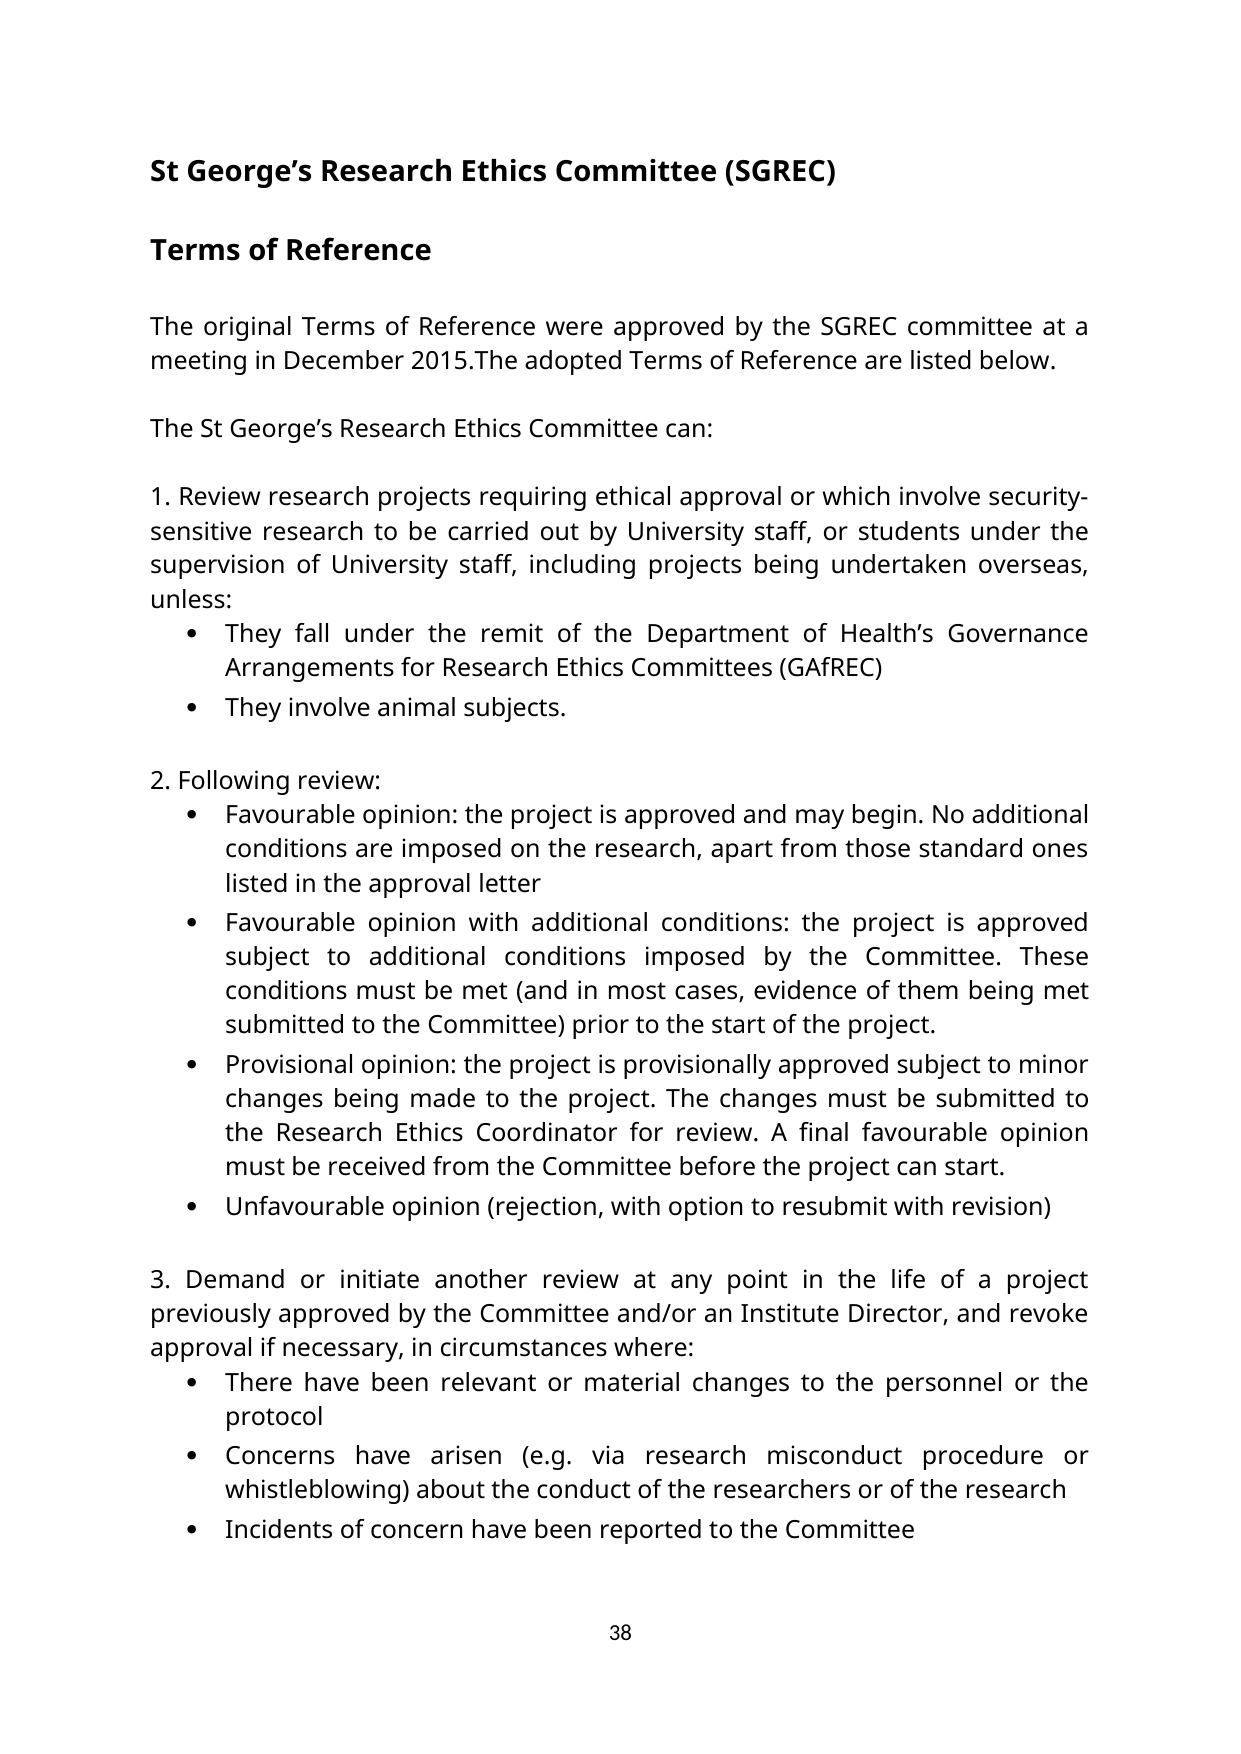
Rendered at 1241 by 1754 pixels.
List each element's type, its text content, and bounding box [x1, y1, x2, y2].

subtitle Terms of Reference [150, 229, 1090, 269]
text The original Terms of Reference were approved by the SGREC committee at a meeting in December 2015.The adopted Terms of Reference are listed below. [150, 309, 1090, 377]
text 3. Demand or initiate another review at any point in the life of a project previously approved by the Committee and/or an Institute Director, and revoke approval if necessary, in circumstances where: [150, 1262, 1090, 1364]
list Concerns have arisen (e.g. via research misconduct procedure or whistleblowing) about the conduct of the researchers or of the research [187, 1438, 1090, 1506]
list There have been relevant or material changes to the personnel or the protocol [187, 1364, 1090, 1432]
list Provisional opinion: the project is provisionally approved subject to minor changes being made to the project. The changes must be submitted to the Research Ethics Coordinator for review. A final favourable opinion must be received from the Committee before the project can start. [187, 1047, 1090, 1183]
text 2. Following review: [150, 763, 1090, 797]
list Incidents of concern have been reported to the Committee [187, 1511, 1090, 1546]
text St George’s Research Ethics Committee (SGREC) [150, 150, 1090, 190]
list Favourable opinion: the project is approved and may begin. No additional conditions are imposed on the research, apart from those standard ones listed in the approval letter [187, 797, 1090, 899]
list Unfavourable opinion (rejection, with option to resubmit with revision) [187, 1188, 1090, 1222]
list They fall under the remit of the Department of Health’s Governance Arrangements for Research Ethics Committees (GAfREC) [187, 615, 1090, 683]
text 1. Review research projects requiring ethical approval or which involve security-sensitive research to be carried out by University staff, or students under the supervision of University staff, including projects being undertaken overseas, unless: [150, 479, 1090, 615]
text The St George’s Research Ethics Committee can: [150, 411, 1090, 445]
list Favourable opinion with additional conditions: the project is approved subject to additional conditions imposed by the Committee. These conditions must be met (and in most cases, evidence of them being met submitted to the Committee) prior to the start of the project. [187, 905, 1090, 1041]
list They involve animal subjects. [187, 689, 1090, 723]
